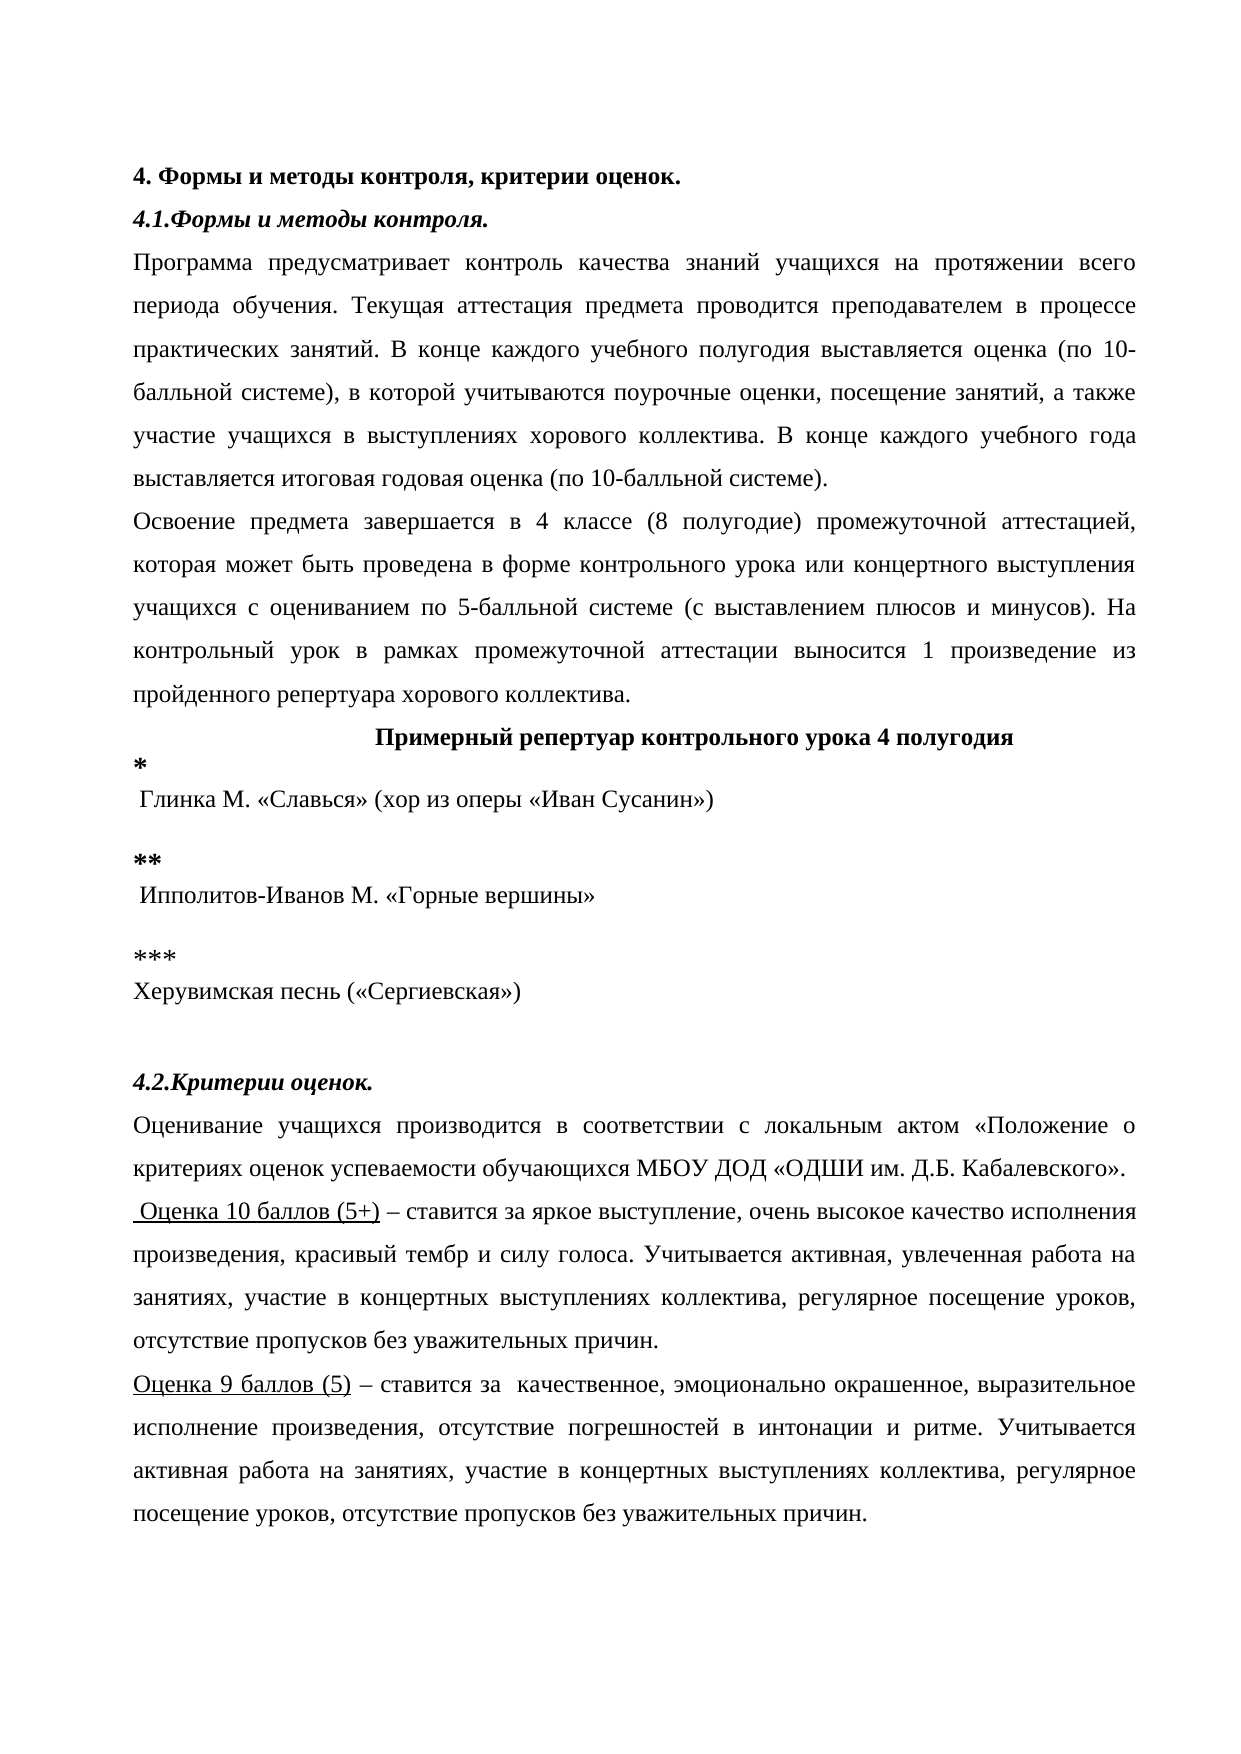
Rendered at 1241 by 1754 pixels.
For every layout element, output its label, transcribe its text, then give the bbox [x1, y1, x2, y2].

text 4.2.Критерии оценок. [133, 1067, 1137, 1096]
text Оценивание учащихся производится в соответствии с локальным актом «Положение о критериях оценок успеваемости обучающихся МБОУ ДОД «ОДШИ им. Д.Б. Кабалевского». [133, 1110, 1137, 1182]
text Примерный репертуар контрольного урока 4 полугодия [133, 722, 1137, 751]
text Оценка 9 баллов (5) – ставится за качественное, эмоционально окрашенное, выразительное исполнение произведения, отсутствие погрешностей в интонации и ритме. Учитывается активная работа на занятиях, участие в концертных выступлениях коллектива, регулярное посещение уроков, отсутствие пропусков без уважительных причин. [133, 1369, 1137, 1527]
text Глинка М. «Славься» (хор из оперы «Иван Сусанин») [133, 784, 1137, 813]
text Ипполитов-Иванов М. «Горные вершины» [133, 880, 1137, 909]
text ** [133, 846, 1137, 880]
text * [133, 751, 1137, 784]
text Программа предусматривает контроль качества знаний учащихся на протяжении всего периода обучения. Текущая аттестация предмета проводится преподавателем в процессе практических занятий. В конце каждого учебного полугодия выставляется оценка (по 10-балльной системе), в которой учитываются поурочные оценки, посещение занятий, а также участие учащихся в выступлениях хорового коллектива. В конце каждого учебного года выставляется итоговая годовая оценка (по 10-балльной системе). [133, 247, 1137, 492]
text 4.1.Формы и методы контроля. [133, 204, 1137, 233]
text Херувимская песнь («Сергиевская») [133, 976, 1137, 1004]
text 4. Формы и методы контроля, критерии оценок. [133, 161, 1137, 190]
text Освоение предмета завершается в 4 классе (8 полугодие) промежуточной аттестацией, которая может быть проведена в форме контрольного урока или концертного выступления учащихся с оцениванием по 5-балльной системе (с выставлением плюсов и минусов). На контрольный урок в рамках промежуточной аттестации выносится 1 произведение из пройденного репертуара хорового коллектива. [133, 506, 1137, 707]
text *** [133, 942, 1137, 976]
text Оценка 10 баллов (5+) – ставится за яркое выступление, очень высокое качество исполнения произведения, красивый тембр и силу голоса. Учитывается активная, увлеченная работа на занятиях, участие в концертных выступлениях коллектива, регулярное посещение уроков, отсутствие пропусков без уважительных причин. [133, 1196, 1137, 1354]
